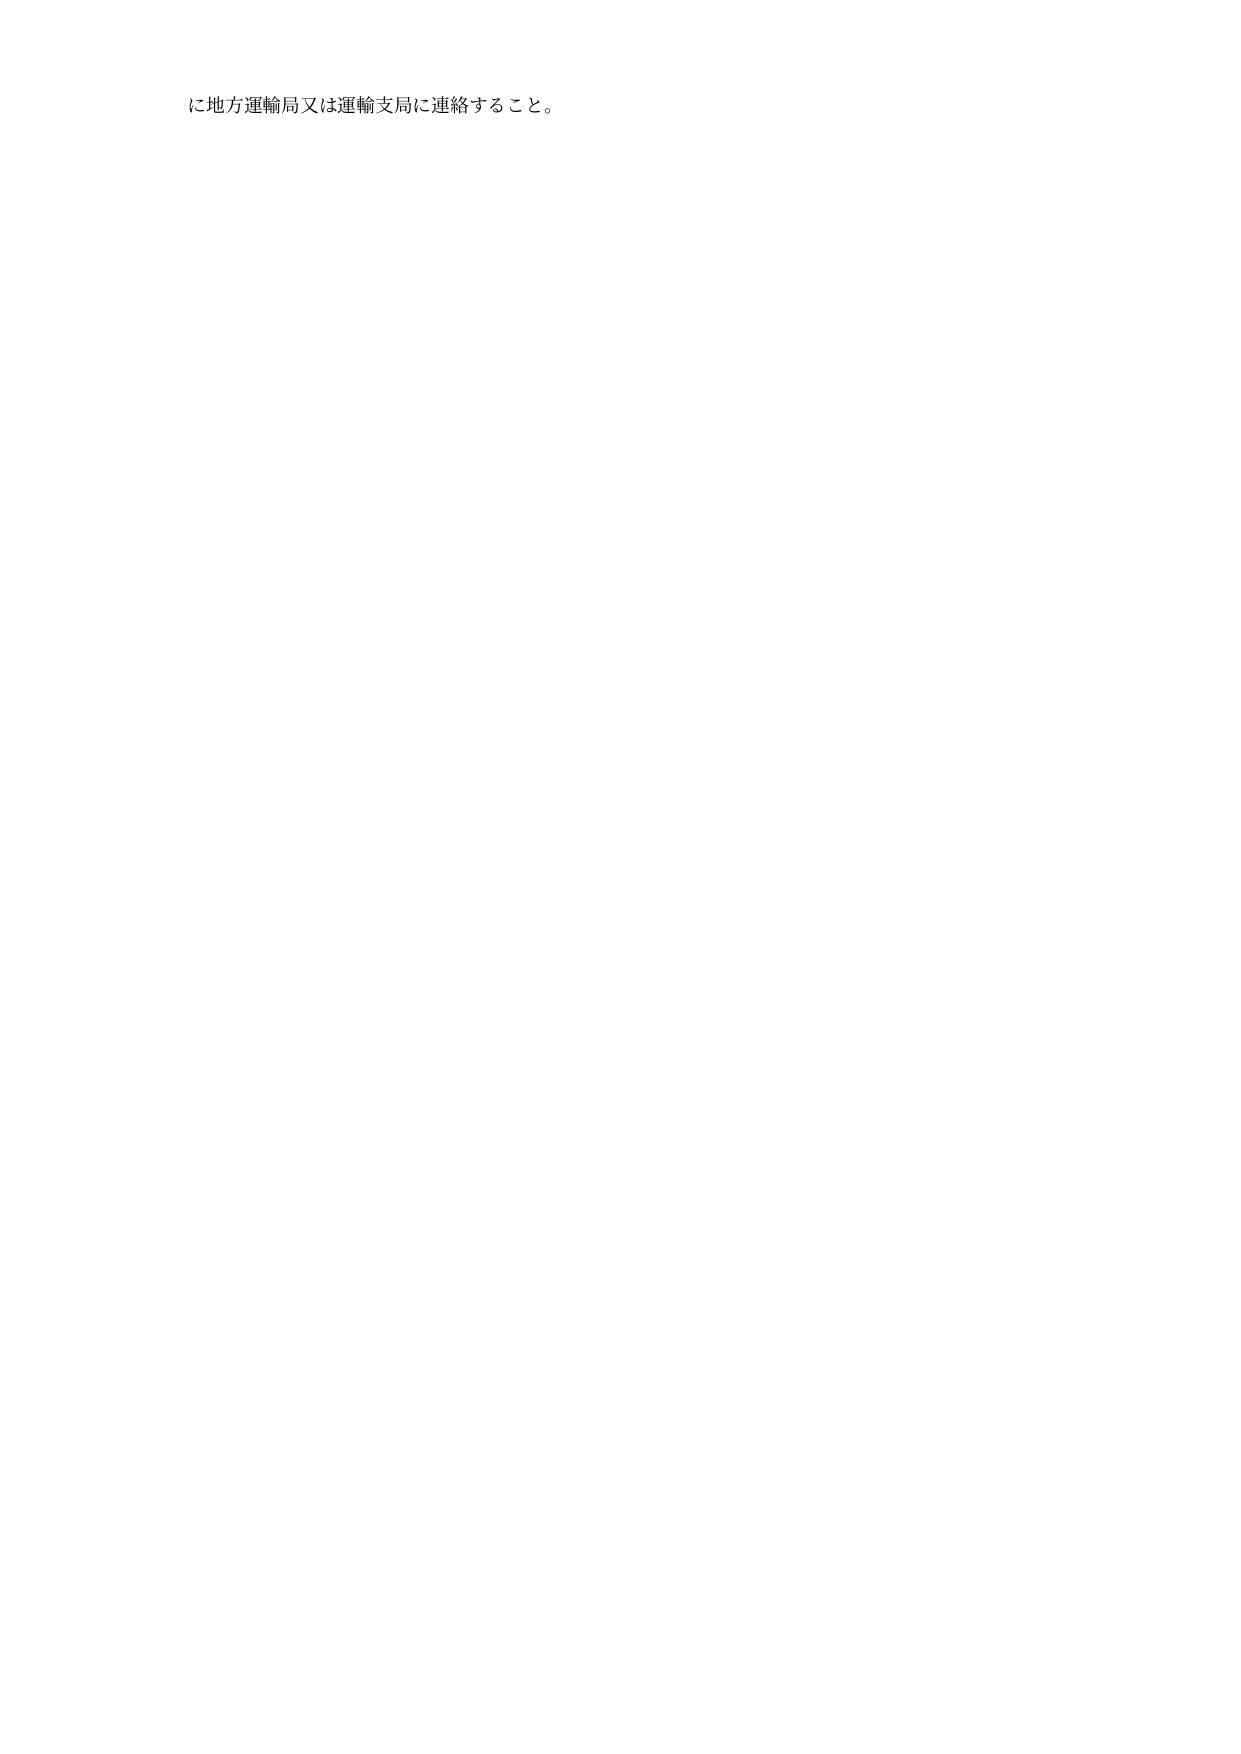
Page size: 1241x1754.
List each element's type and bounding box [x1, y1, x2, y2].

text [168, 88, 1146, 122]
